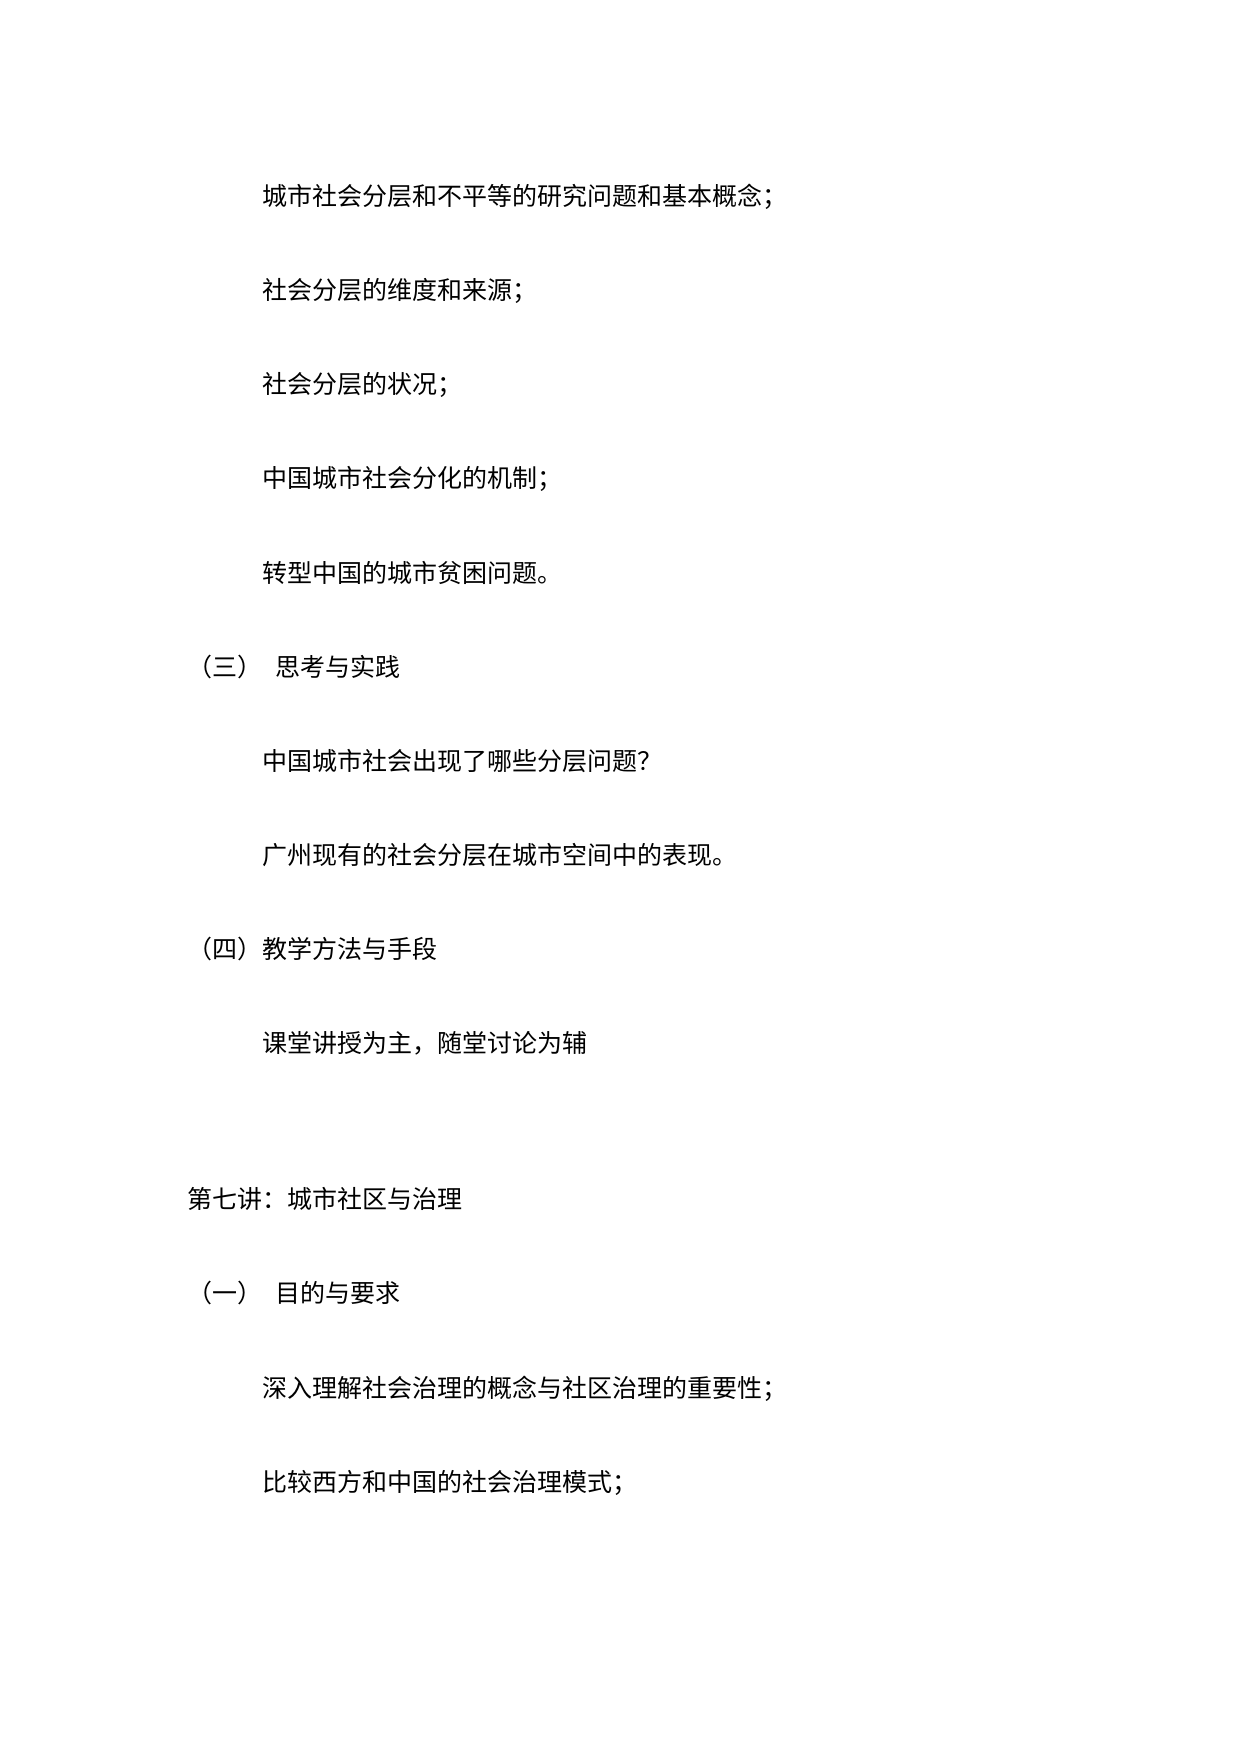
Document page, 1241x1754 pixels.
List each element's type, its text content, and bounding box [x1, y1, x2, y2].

text 社会分层的维度和来源； [262, 256, 1053, 321]
list 目的与要求 [187, 1259, 1053, 1324]
text （四）教学方法与手段 [187, 915, 1053, 980]
text 比较西方和中国的社会治理模式； [262, 1448, 1053, 1513]
text 转型中国的城市贫困问题。 [262, 539, 1053, 604]
text 深入理解社会治理的概念与社区治理的重要性； [262, 1354, 1053, 1419]
text 广州现有的社会分层在城市空间中的表现。 [262, 821, 1053, 886]
text 课堂讲授为主，随堂讨论为辅 [262, 1009, 1053, 1074]
text 城市社会分层和不平等的研究问题和基本概念； [262, 162, 1053, 227]
list 思考与实践 [187, 633, 1053, 698]
text 第七讲：城市社区与治理 [187, 1165, 1053, 1230]
text 社会分层的状况； [262, 350, 1053, 415]
text 中国城市社会出现了哪些分层问题？ [262, 727, 1053, 792]
text 中国城市社会分化的机制； [262, 444, 1053, 509]
